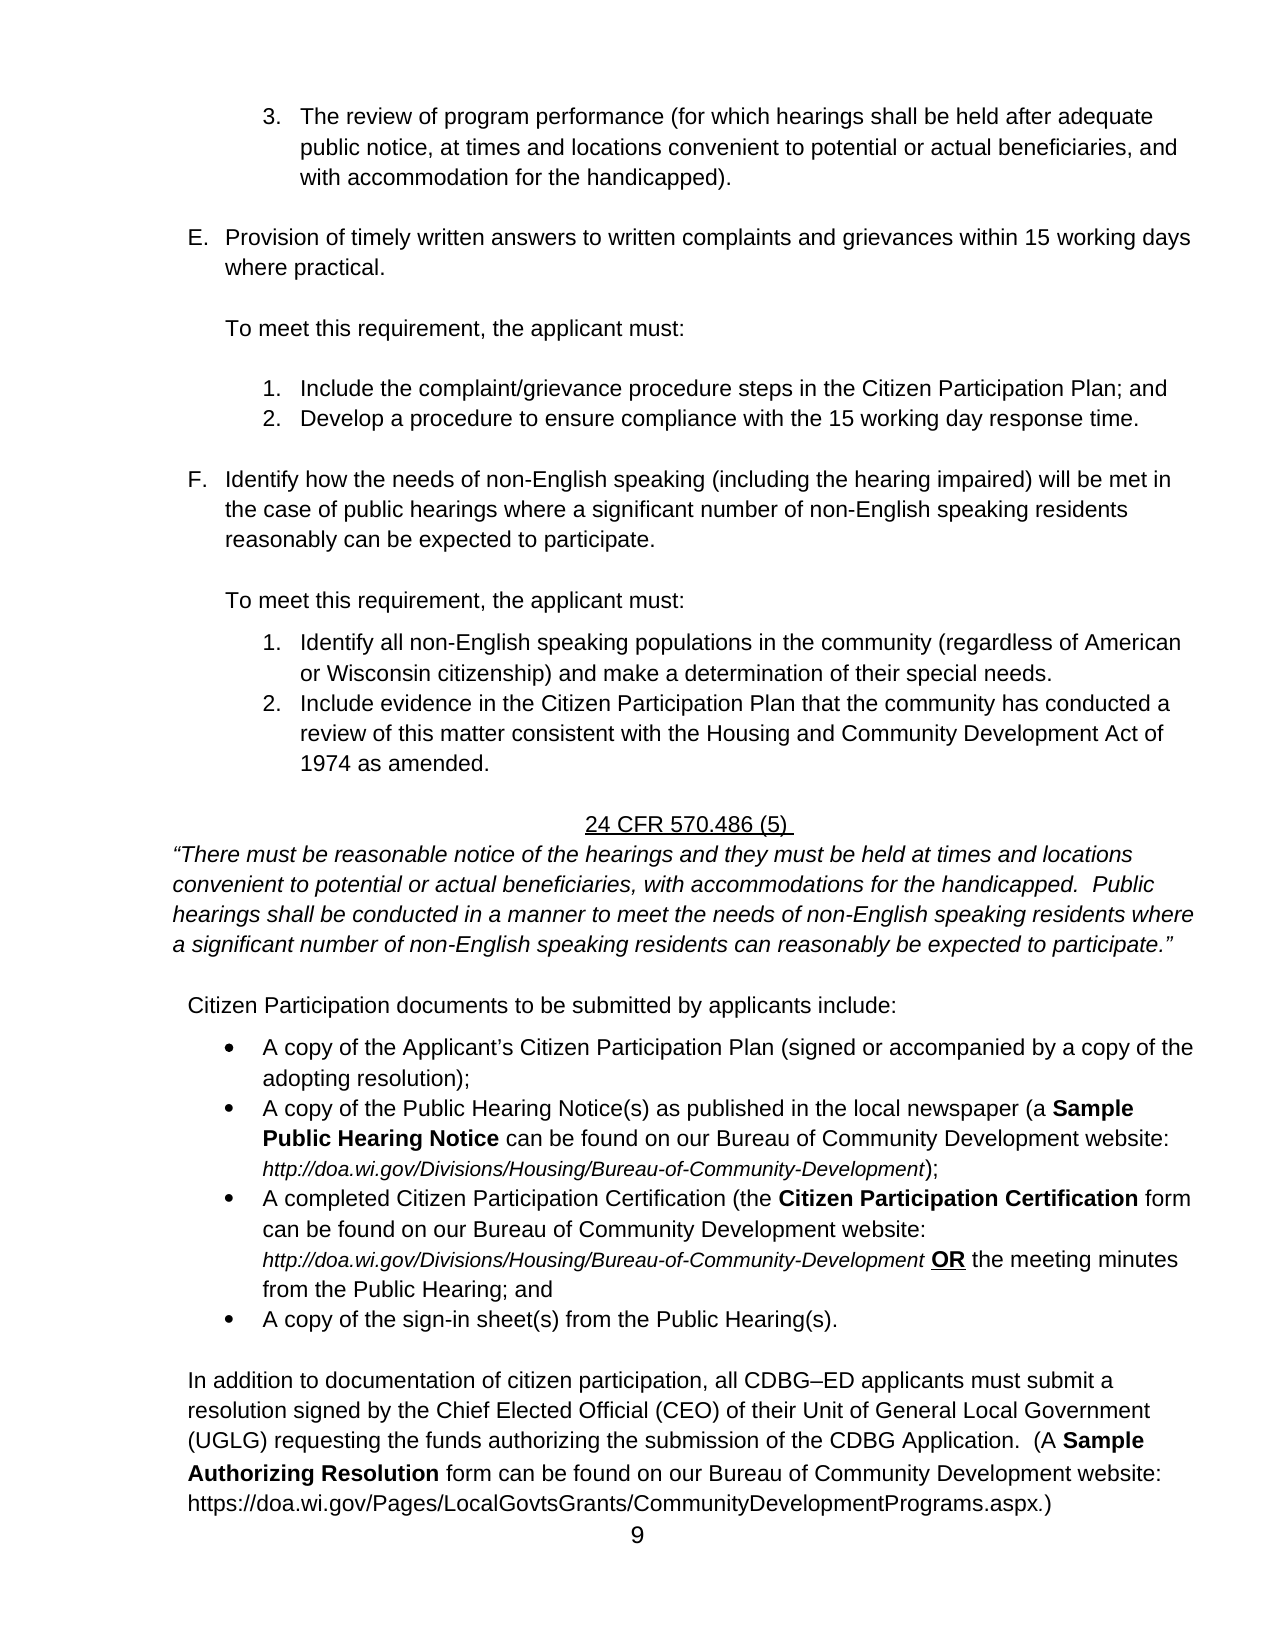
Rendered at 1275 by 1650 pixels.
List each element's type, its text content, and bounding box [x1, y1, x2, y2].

list A copy of the Public Hearing Notice(s) as published in the local newspaper (a Sample Public Hearing Notice can be found on our Bureau of Community Development website: http://doa.wi.gov/Divisions/Housing/Bureau-of-Community-Development); [225, 1095, 1200, 1182]
list The review of program performance (for which hearings shall be held after adequate public notice, at times and locations convenient to potential or actual beneficiaries, and with accommodation for the handicapped). [262, 103, 1200, 190]
list A copy of the Applicant’s Citizen Participation Plan (signed or accompanied by a copy of the adopting resolution); [225, 1034, 1200, 1091]
text In addition to documentation of citizen participation, all CDBG–ED applicants must submit a resolution signed by the Chief Elected Official (CEO) of their Unit of General Local Government (UGLG) requesting the funds authorizing the submission of the CDBG Application. (A Sample Authorizing Resolution form can be found on our Bureau of Community Development website: https://doa.wi.gov/Pages/LocalGovtsGrants/CommunityDevelopmentPrograms.aspx.) [187, 1367, 1200, 1517]
list Identify all non-English speaking populations in the community (regardless of American or Wisconsin citizenship) and make a determination of their special needs. [262, 629, 1200, 686]
list Include the complaint/grievance procedure steps in the Citizen Participation Plan; and [262, 375, 1200, 402]
list A copy of the sign-in sheet(s) from the Public Hearing(s). [225, 1306, 1200, 1333]
text To meet this requirement, the applicant must: [225, 587, 1200, 613]
list Provision of timely written answers to written complaints and grievances within 15 working days where practical. [187, 224, 1200, 281]
text 24 CFR 570.486 (5) [172, 811, 1200, 837]
text Citizen Participation documents to be submitted by applicants include: [112, 992, 1200, 1018]
list A completed Citizen Participation Certification (the Citizen Participation Certification form can be found on our Bureau of Community Development website: http://doa.wi.gov/Divisions/Housing/Bureau-of-Community-Development OR the meeting minutes from the Public Hearing; and [225, 1185, 1200, 1302]
list Develop a procedure to ensure compliance with the 15 working day response time. [262, 405, 1200, 432]
text “There must be reasonable notice of the hearings and they must be held at times and locations convenient to potential or actual beneficiaries, with accommodations for the handicapped. Public hearings shall be conducted in a manner to meet the needs of non-English speaking residents where a significant number of non-English speaking residents can reasonably be expected to participate.” [172, 841, 1200, 958]
list Include evidence in the Citizen Participation Plan that the community has conducted a review of this matter consistent with the Housing and Community Development Act of 1974 as amended. [262, 690, 1200, 777]
list Identify how the needs of non-English speaking (including the hearing impaired) will be met in the case of public hearings where a significant number of non-English speaking residents reasonably can be expected to participate. [187, 466, 1200, 553]
text To meet this requirement, the applicant must: [225, 315, 1200, 341]
